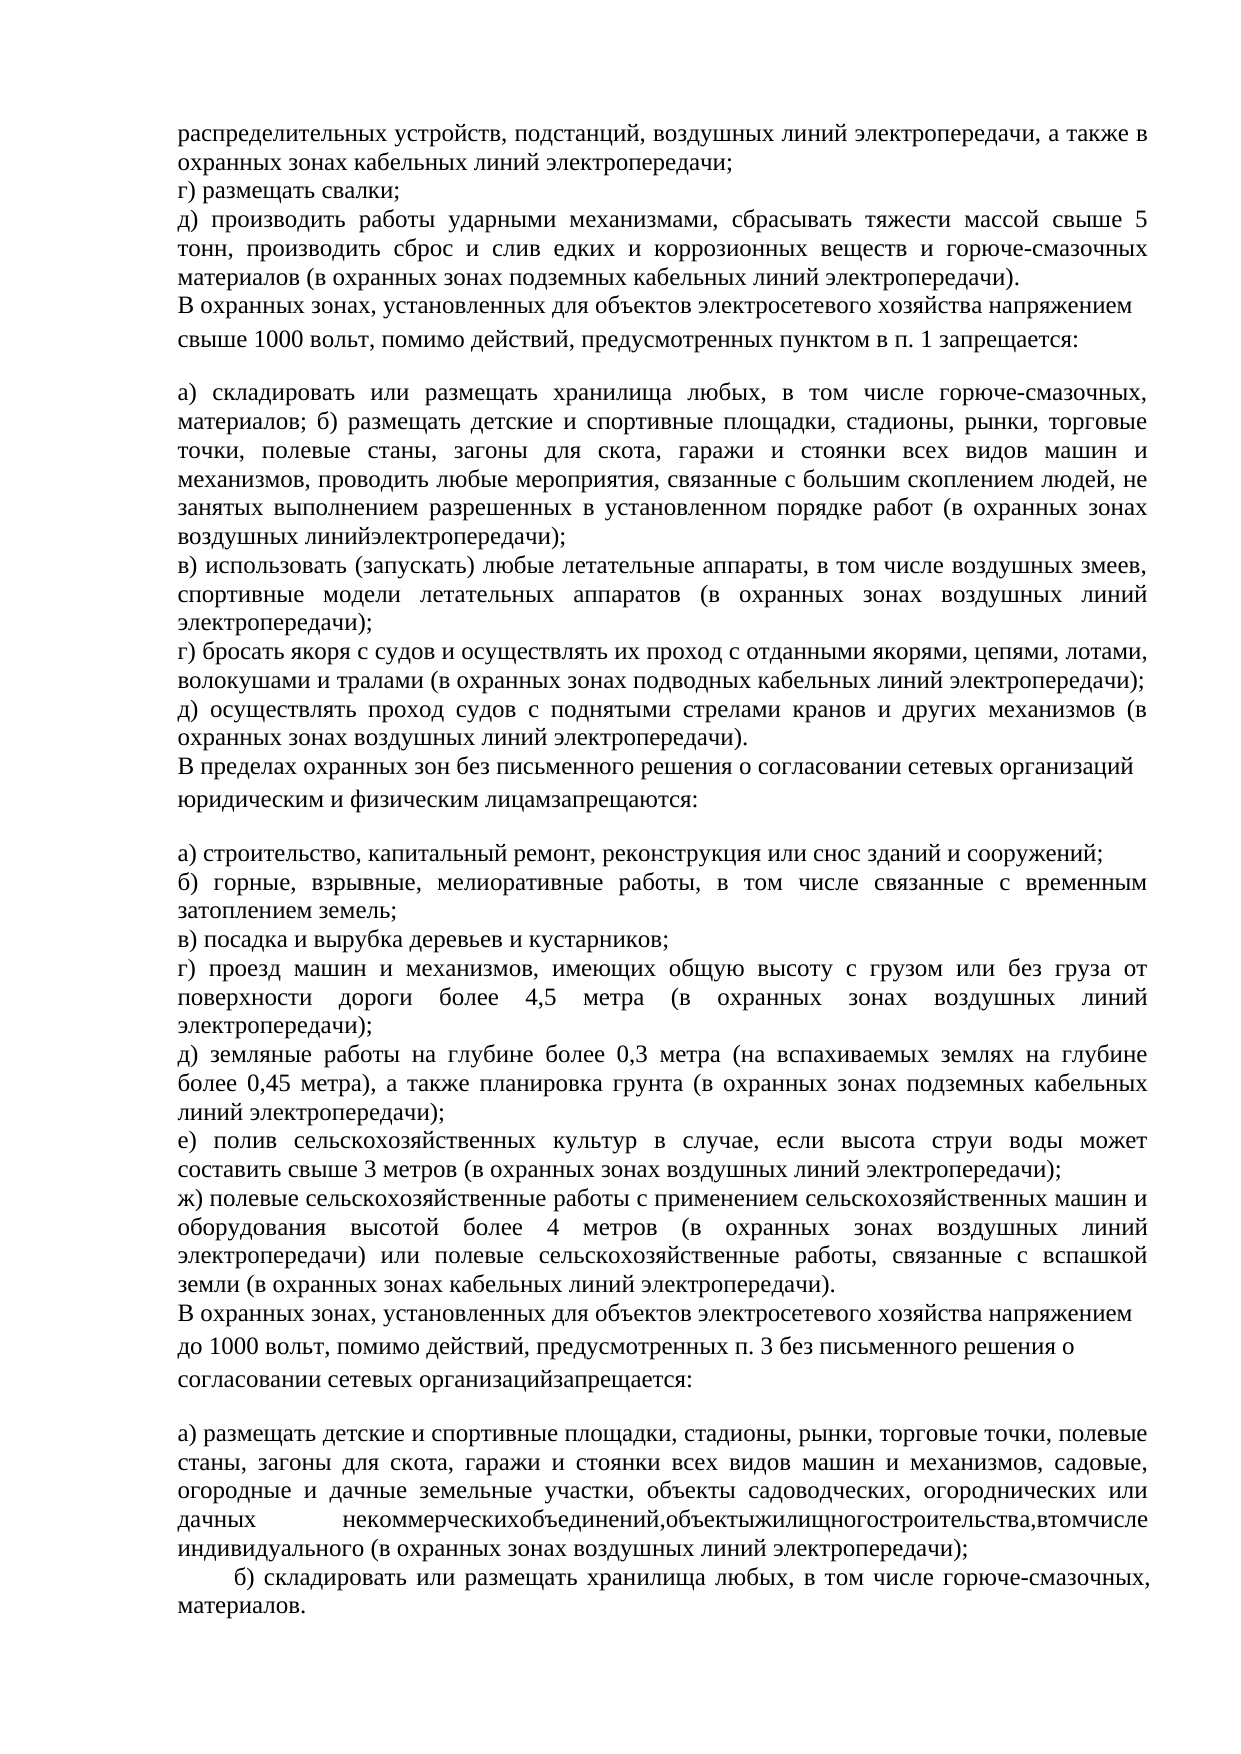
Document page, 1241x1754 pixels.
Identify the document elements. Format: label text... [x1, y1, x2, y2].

text д) земляные работы на глубине более 0,3 метра (на вспахиваемых землях на глубине более 0,45 метра), а также планировка грунта (в охранных зонах подземных кабельных линий электропередачи); [177, 1039, 1148, 1126]
text б) складировать или размещать хранилища любых, в том числе горюче-смазочных, материалов. [177, 1562, 1152, 1619]
list В охранных зонах, установленных для объектов электросетевого хозяйства напряжением свыше 1000 вольт, помимо действий, предусмотренных пунктом в п. 1 запрещается: [177, 291, 1148, 352]
text б) горные, взрывные, мелиоративные работы, в том числе связанные с временным затоплением земель; [177, 867, 1148, 924]
text е) полив сельскохозяйственных культур в случае, если высота струи воды может составить свыше 3 метров (в охранных зонах воздушных линий электропередачи); [177, 1126, 1148, 1183]
text д) производить работы ударными механизмами, сбрасывать тяжести массой свыше 5 тонн, производить сброс и слив едких и коррозионных веществ и горюче-смазочных материалов (в охранных зонах подземных кабельных линий электропередачи). [177, 204, 1148, 291]
text г) размещать свалки; [177, 176, 1148, 204]
list В пределах охранных зон без письменного решения о согласовании сетевых организаций юридическим и физическим лицамзапрещаются: [177, 751, 1148, 813]
text в) использовать (запускать) любые летательные аппараты, в том числе воздушных змеев, спортивные модели летательных аппаратов (в охранных зонах воздушных линий электропередачи); [177, 550, 1148, 636]
text в) посадка и вырубка деревьев и кустарников; [177, 924, 1148, 953]
text а) складировать или размещать хранилища любых, в том числе горюче-смазочных, материалов; б) размещать детские и спортивные площадки, стадионы, рынки, торговые точки, полевые станы, загоны для скота, гаражи и стоянки всех видов машин и механизмов, проводить любые мероприятия, связанные с большим скоплением людей, не занятых выполнением разрешенных в установленном порядке работ (в охранных зонах воздушных линийэлектропередачи); [177, 377, 1148, 550]
text а) размещать детские и спортивные площадки, стадионы, рынки, торговые точки, полевые станы, загоны для скота, гаражи и стоянки всех видов машин и механизмов, садовые, огородные и дачные земельные участки, объекты садоводческих, огороднических или дачных некоммерческихобъединений,объектыжилищногостроительства,втомчисле индивидуального (в охранных зонах воздушных линий электропередачи); [177, 1418, 1148, 1562]
list В охранных зонах, установленных для объектов электросетевого хозяйства напряжением до 1000 вольт, помимо действий, предусмотренных п. 3 без письменного решения о согласовании сетевых организацийзапрещается: [177, 1298, 1148, 1393]
text ж) полевые сельскохозяйственные работы с применением сельскохозяйственных машин и оборудования высотой более 4 метров (в охранных зонах воздушных линий электропередачи) или полевые сельскохозяйственные работы, связанные с вспашкой земли (в охранных зонах кабельных линий электропередачи). [177, 1183, 1148, 1298]
text г) бросать якоря с судов и осуществлять их проход с отданными якорями, цепями, лотами, волокушами и тралами (в охранных зонах подводных кабельных линий электропередачи); [177, 636, 1148, 694]
text д) осуществлять проход судов с поднятыми стрелами кранов и других механизмов (в охранных зонах воздушных линий электропередачи). [177, 694, 1148, 751]
text г) проезд машин и механизмов, имеющих общую высоту с грузом или без груза от поверхности дороги более 4,5 метра (в охранных зонах воздушных линий электропередачи); [177, 953, 1148, 1039]
text а) строительство, капитальный ремонт, реконструкция или снос зданий и сооружений; [177, 838, 1148, 867]
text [177, 118, 1148, 176]
